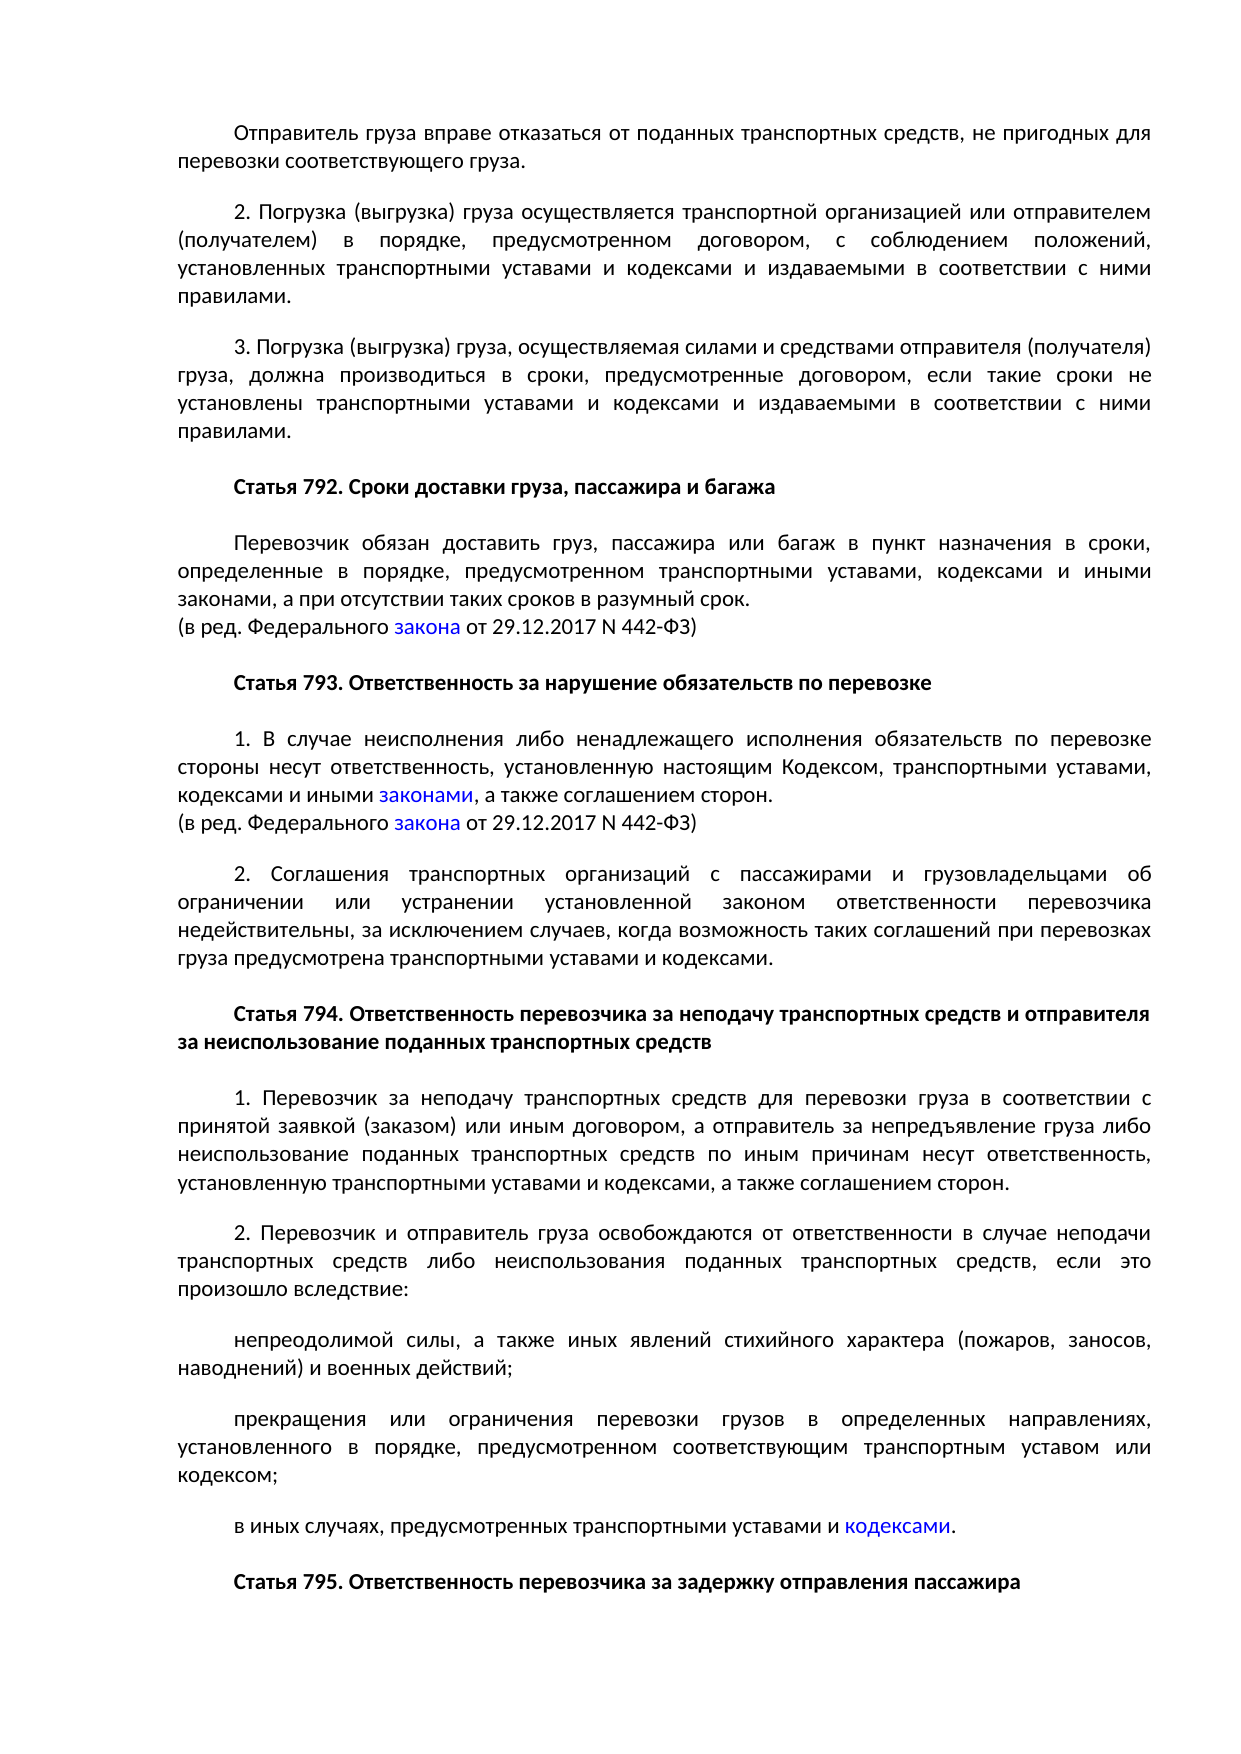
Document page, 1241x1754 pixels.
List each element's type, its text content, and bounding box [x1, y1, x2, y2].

text прекращения или ограничения перевозки грузов в определенных направлениях, установленного в порядке, предусмотренном соответствующим транспортным уставом или кодексом; [177, 1404, 1152, 1488]
title Статья 793. Ответственность за нарушение обязательств по перевозке [177, 668, 1152, 696]
text 2. Погрузка (выгрузка) груза осуществляется транспортной организацией или отправителем (получателем) в порядке, предусмотренном договором, с соблюдением положений, установленных транспортными уставами и кодексами и издаваемыми в соответствии с ними правилами. [177, 197, 1152, 309]
title Статья 794. Ответственность перевозчика за неподачу транспортных средств и отправителя за неиспользование поданных транспортных средств [177, 999, 1152, 1056]
title Статья 792. Сроки доставки груза, пассажира и багажа [177, 472, 1152, 500]
text 2. Соглашения транспортных организаций с пассажирами и грузовладельцами об ограничении или устранении установленной законом ответственности перевозчика недействительны, за исключением случаев, когда возможность таких соглашений при перевозках груза предусмотрена транспортными уставами и кодексами. [177, 859, 1152, 971]
text 2. Перевозчик и отправитель груза освобождаются от ответственности в случае неподачи транспортных средств либо неиспользования поданных транспортных средств, если это произошло вследствие: [177, 1218, 1152, 1303]
text (в ред. Федерального закона от 29.12.2017 N 442-ФЗ) [177, 612, 1152, 640]
text 3. Погрузка (выгрузка) груза, осуществляемая силами и средствами отправителя (получателя) груза, должна производиться в сроки, предусмотренные договором, если такие сроки не установлены транспортными уставами и кодексами и издаваемыми в соответствии с ними правилами. [177, 332, 1152, 444]
text 1. Перевозчик за неподачу транспортных средств для перевозки груза в соответствии с принятой заявкой (заказом) или иным договором, а отправитель за непредъявление груза либо неиспользование поданных транспортных средств по иным причинам несут ответственность, установленную транспортными уставами и кодексами, а также соглашением сторон. [177, 1083, 1152, 1196]
text в иных случаях, предусмотренных транспортными уставами и кодексами. [177, 1511, 1152, 1539]
text непреодолимой силы, а также иных явлений стихийного характера (пожаров, заносов, наводнений) и военных действий; [177, 1326, 1152, 1382]
text 1. В случае неисполнения либо ненадлежащего исполнения обязательств по перевозке стороны несут ответственность, установленную настоящим Кодексом, транспортными уставами, кодексами и иными законами, а также соглашением сторон. [177, 724, 1152, 808]
text Перевозчик обязан доставить груз, пассажира или багаж в пункт назначения в сроки, определенные в порядке, предусмотренном транспортными уставами, кодексами и иными законами, а при отсутствии таких сроков в разумный срок. [177, 528, 1152, 612]
text (в ред. Федерального закона от 29.12.2017 N 442-ФЗ) [177, 808, 1152, 836]
text Отправитель груза вправе отказаться от поданных транспортных средств, не пригодных для перевозки соответствующего груза. [177, 118, 1152, 174]
title Статья 795. Ответственность перевозчика за задержку отправления пассажира [177, 1567, 1152, 1596]
